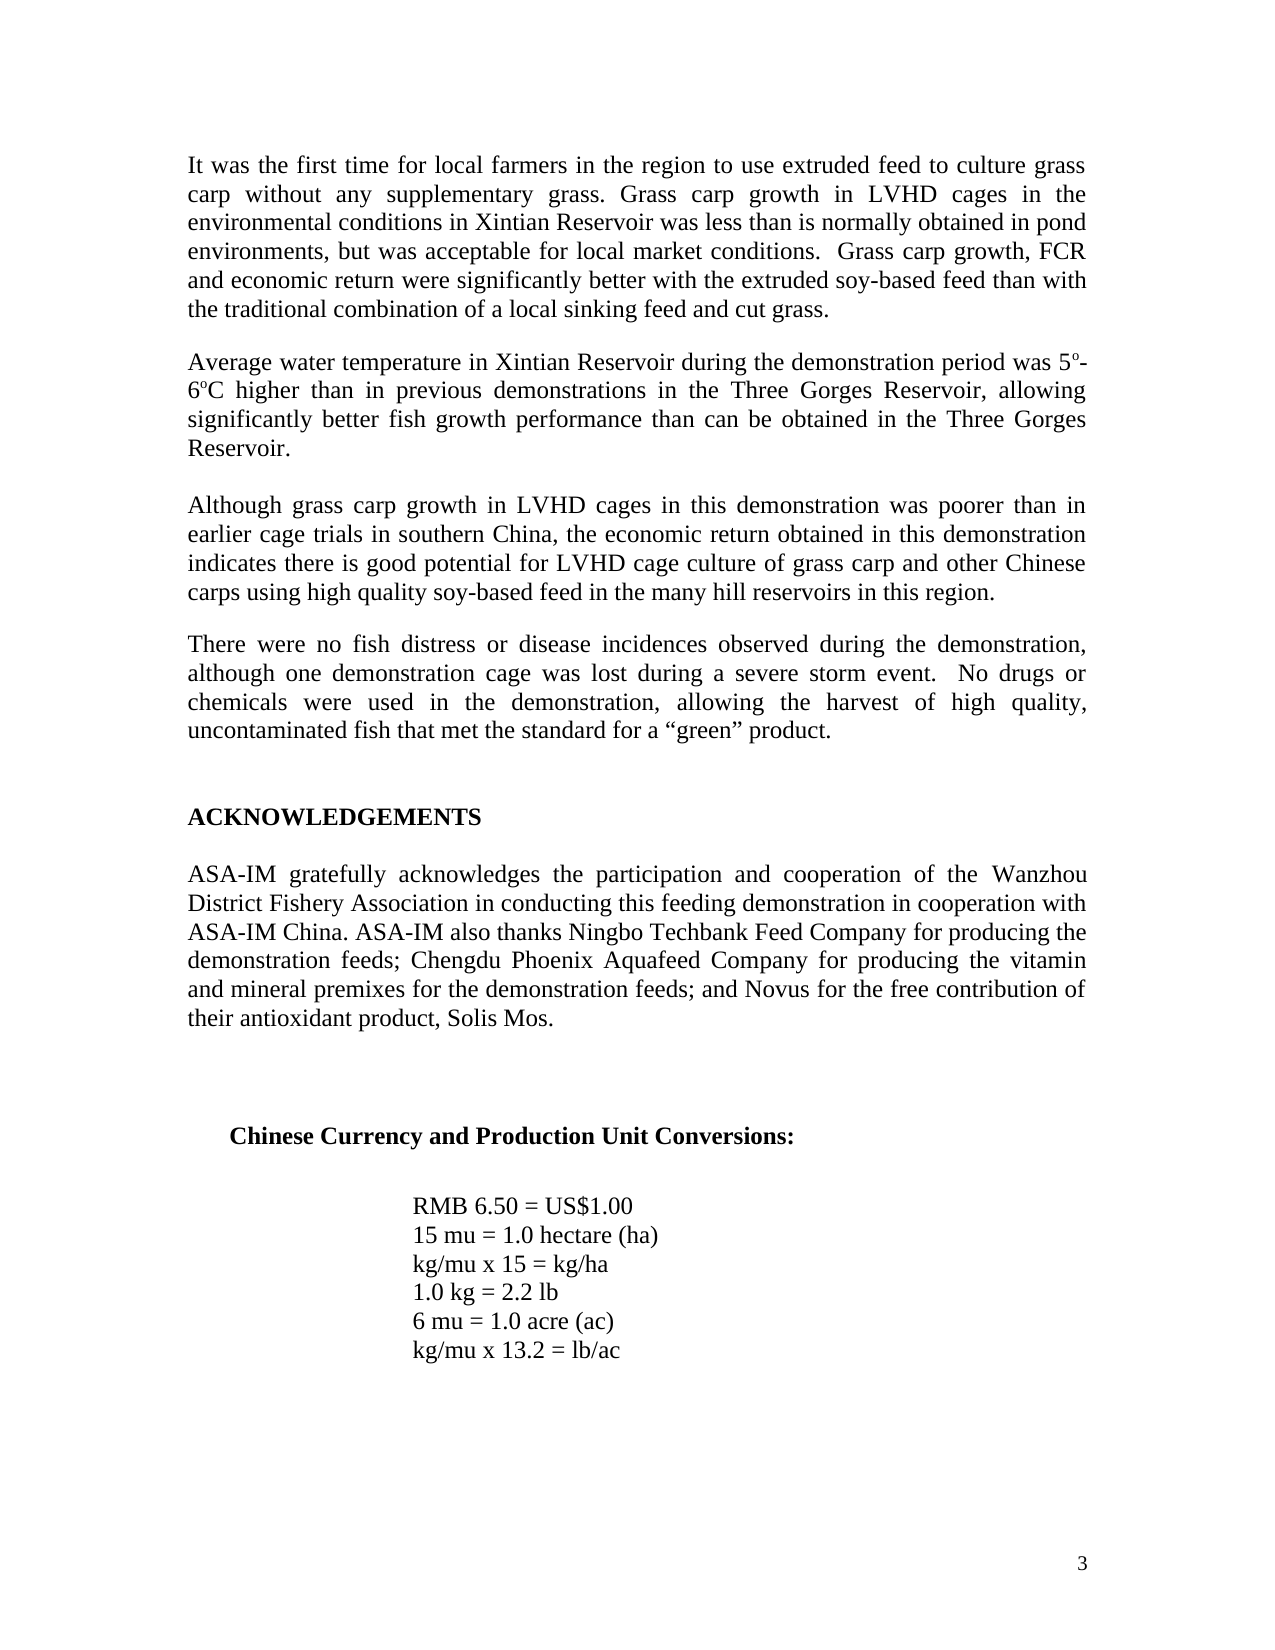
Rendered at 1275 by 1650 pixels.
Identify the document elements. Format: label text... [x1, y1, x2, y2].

text Average water temperature in Xintian Reservoir during the demonstration period was 5o-6oC higher than in previous demonstrations in the Three Gorges Reservoir, allowing significantly better fish growth performance than can be obtained in the Three Gorges Reservoir. [187, 347, 1087, 462]
title RMB 6.50 = US$1.00 15 mu = 1.0 hectare (ha) kg/mu x 15 = kg/ha = 6 mu = 1.0 acre (ac) kg/mu x 13.2 = lb/ac [412, 1191, 1087, 1364]
text There were no fish distress or disease incidences observed during the demonstration, although one demonstration cage was lost during a severe storm event. No drugs or chemicals were used in the demonstration, allowing the harvest of high quality, uncontaminated fish that met the standard for a “green” product. [187, 629, 1087, 744]
text Chinese Currency and Production Unit Conversions: [229, 1121, 1087, 1150]
text ACKNOWLEDGEMENTS [187, 802, 1087, 831]
text ASA-IM gratefully acknowledges the participation and cooperation of the Wanzhou District Fishery Association in conducting this feeding demonstration in cooperation with . ASA-IM also thanks Ningbo Techbank Feed Company for producing the demonstration feeds; Chengdu Phoenix Aquafeed Company for producing the vitamin and mineral premixes for the demonstration feeds; and Novus for the free contribution of their antioxidant product, Solis Mos. [187, 859, 1087, 1032]
text It was the first time for local farmers in the region to use extruded feed to culture grass carp without any supplementary grass. Grass carp growth in LVHD cages in the environmental conditions in Xintian Reservoir was less than is normally obtained in pond environments, but was acceptable for local market conditions. Grass carp growth, FCR and economic return were significantly better with the extruded soy-based feed than with the traditional combination of a local sinking feed and cut grass. [187, 150, 1087, 322]
text Although grass carp growth in LVHD cages in this demonstration was poorer than in earlier cage trials in southern China, the economic return obtained in this demonstration indicates there is good potential for LVHD cage culture of grass carp and other Chinese carps using high quality soy-based feed in the many hill reservoirs in this region. [187, 490, 1087, 605]
